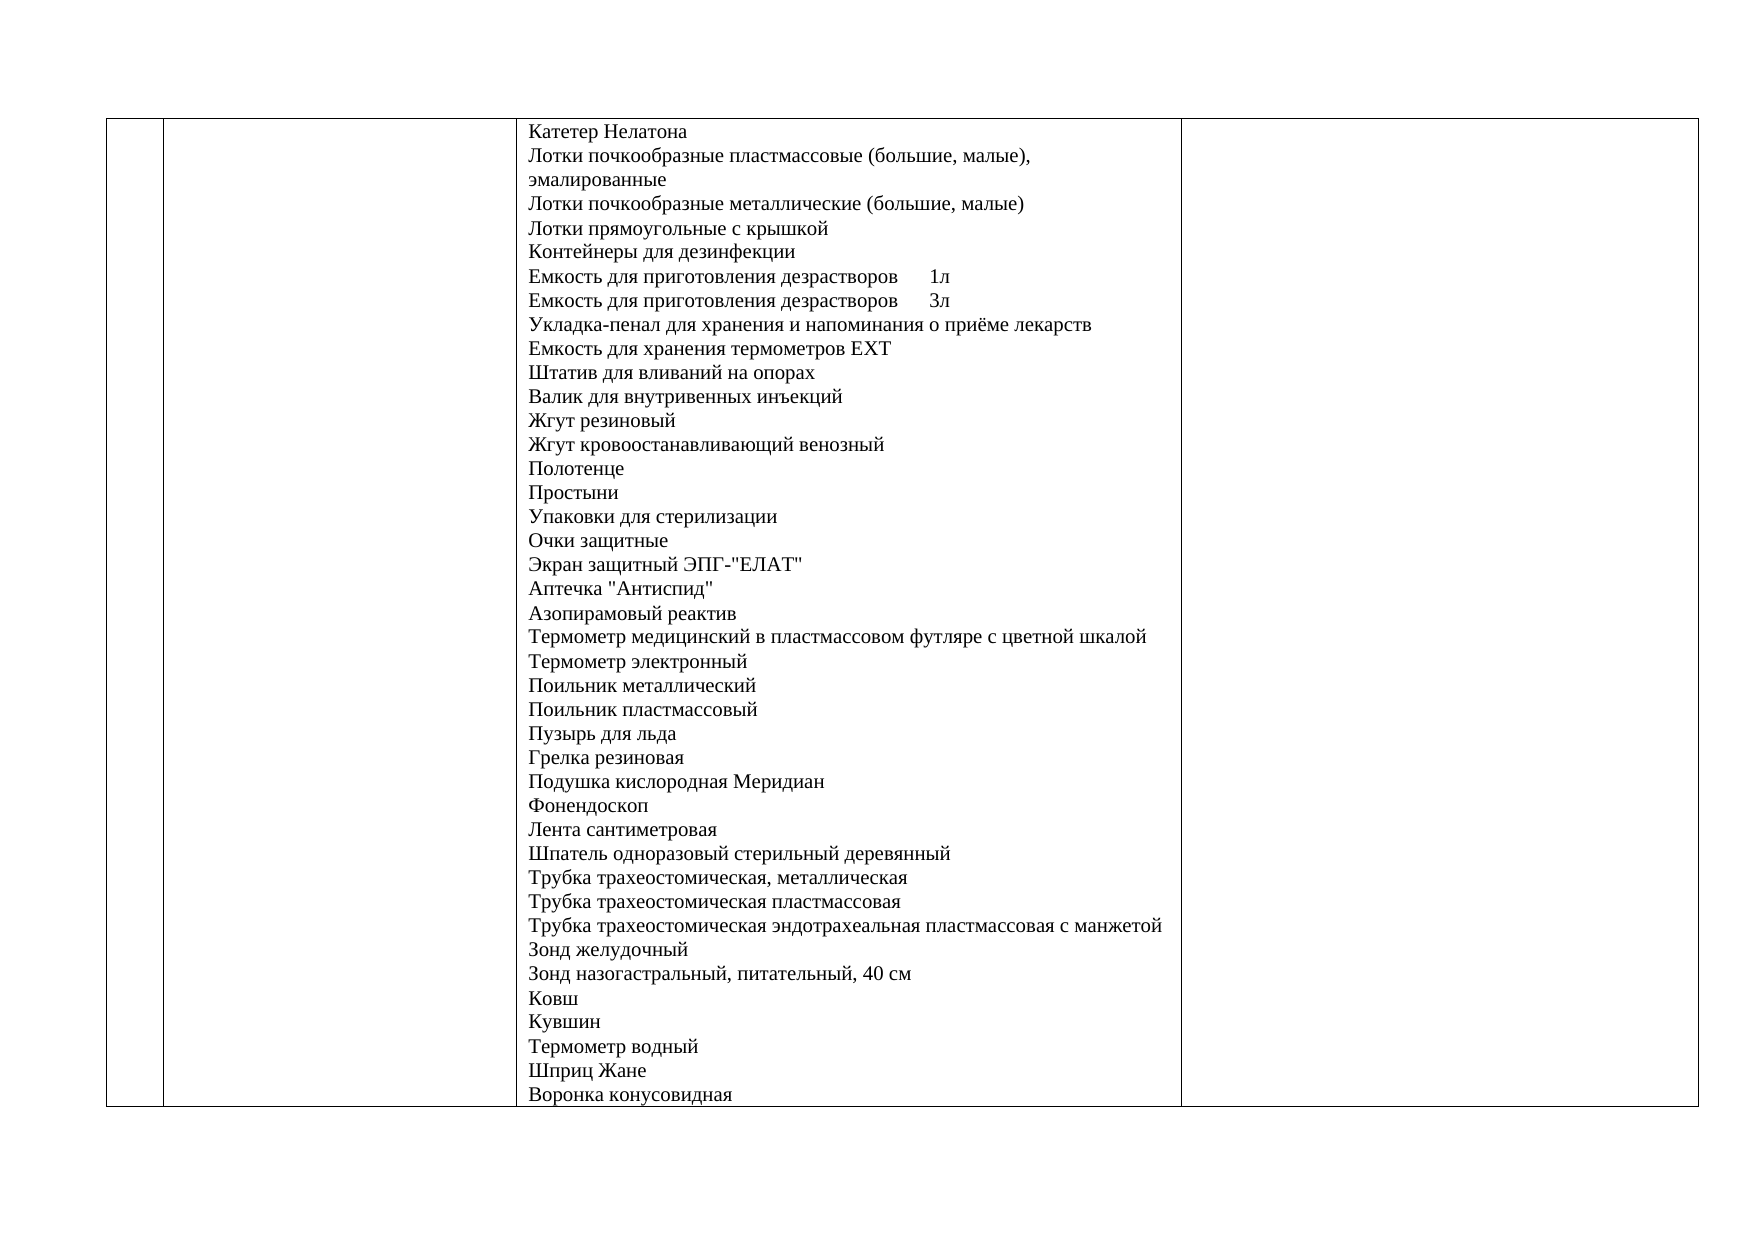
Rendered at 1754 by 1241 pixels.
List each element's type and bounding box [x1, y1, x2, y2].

table_cell [107, 119, 163, 1106]
table_cell [1182, 119, 1698, 1106]
table_cell [164, 119, 516, 1106]
table_cell [517, 119, 1181, 1106]
